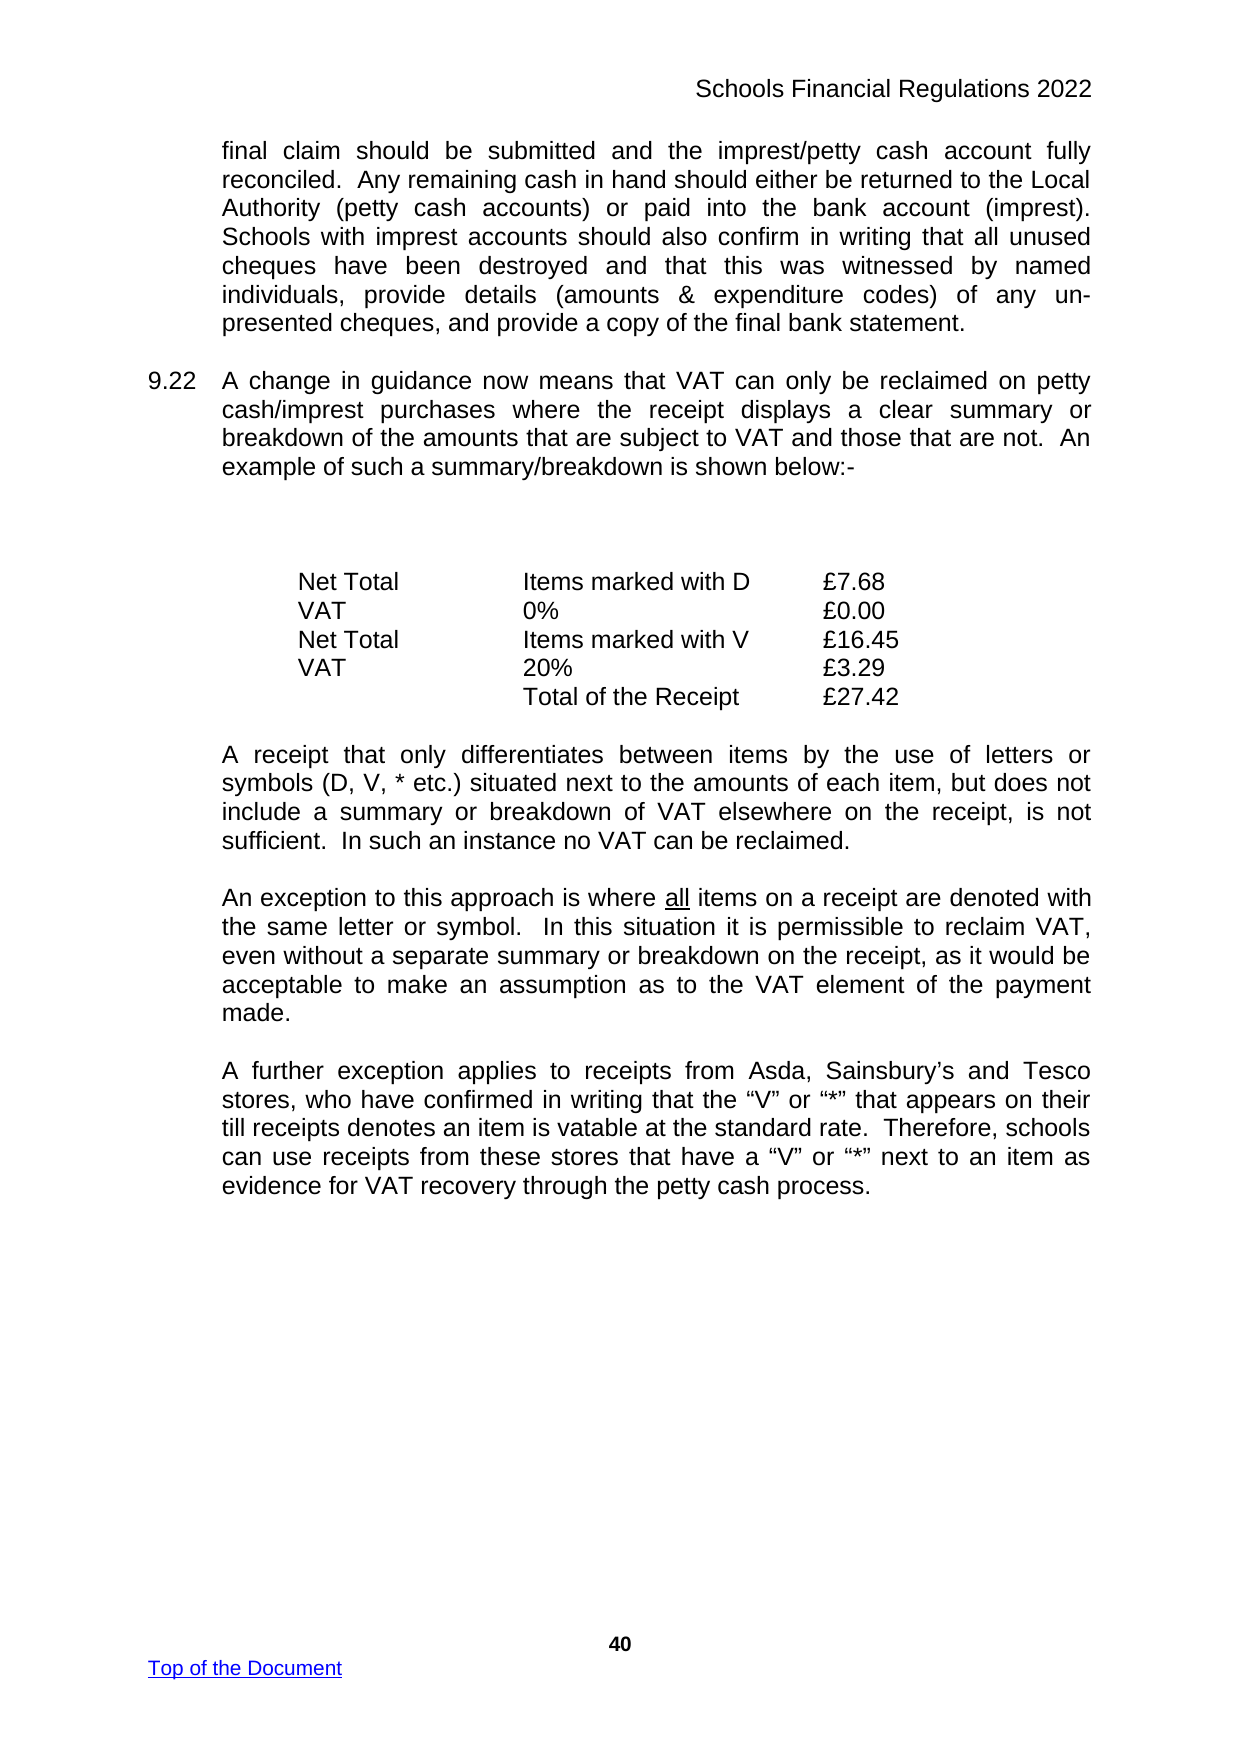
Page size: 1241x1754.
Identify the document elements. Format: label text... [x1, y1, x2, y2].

text An exception to this approach is where all items on a receipt are denoted with the same letter or symbol. In this situation it is permissible to reclaim VAT, even without a separate summary or breakdown on the receipt, as it would be acceptable to make an assumption as to the VAT element of the payment made. [222, 883, 1092, 1027]
text A further exception applies to receipts from Asda, Sainsbury’s and Tesco stores, who have confirmed in writing that the “V” or “*” that appears on their till receipts denotes an item is vatable at the standard rate. Therefore, schools can use receipts from these stores that have a “V” or “*” next to an item as evidence for VAT recovery through the petty cash process. [222, 1056, 1092, 1199]
list A change in guidance now means that VAT can only be reclaimed on petty cash/imprest purchases where the receipt displays a clear summary or breakdown of the amounts that are subject to VAT and those that are not. An example of such a summary/breakdown is shown below:- [148, 366, 1092, 481]
text A receipt that only differentiates between items by the use of letters or symbols (D, V, * etc.) situated next to the amounts of each item, but does not include a summary or breakdown of VAT elsewhere on the receipt, is not sufficient. In such an instance no VAT can be reclaimed. [222, 739, 1092, 854]
text Net Total Items marked with D £7.68 [298, 567, 1092, 596]
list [148, 136, 1092, 337]
text Total of the Receipt £27.42 [298, 682, 1092, 711]
text Net Total Items marked with V £16.45 [298, 624, 1092, 653]
text VAT 0% £0.00 [298, 596, 1092, 624]
text VAT 20% £3.29 [298, 653, 1092, 682]
